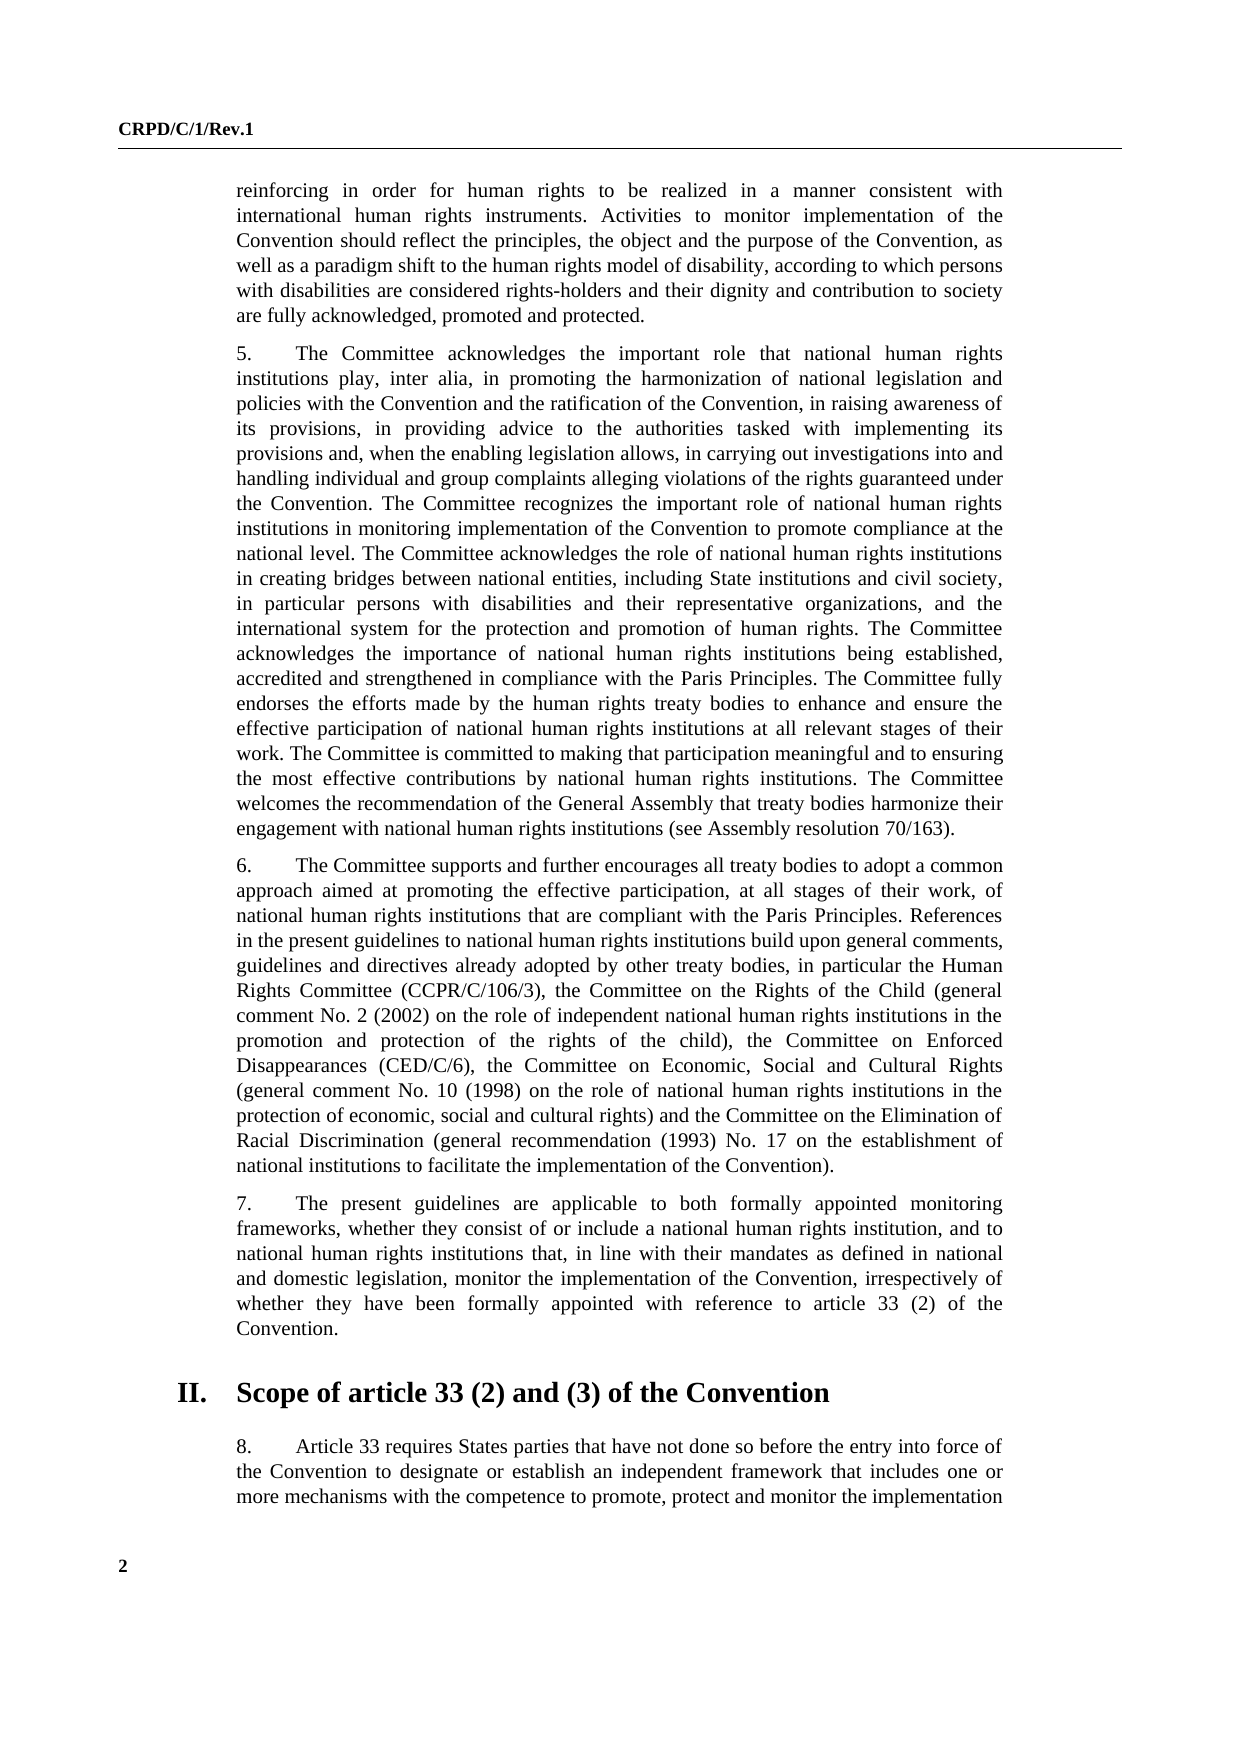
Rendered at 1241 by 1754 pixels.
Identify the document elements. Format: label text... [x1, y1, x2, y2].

text 7. The present guidelines are applicable to both formally appointed monitoring frameworks, whether they consist of or include a national human rights institution, and to national human rights institutions that, in line with their mandates as defined in national and domestic legislation, monitor the implementation of the Convention, irrespectively of whether they have been formally appointed with reference to article 33 (2) of the Convention. [236, 1190, 1004, 1340]
text 5. The Committee acknowledges the important role that national human rights institutions play, inter alia, in promoting the harmonization of national legislation and policies with the Convention and the ratification of the Convention, in raising awareness of its provisions, in providing advice to the authorities tasked with implementing its provisions and, when the enabling legislation allows, in carrying out investigations into and handling individual and group complaints alleging violations of the rights guaranteed under the Convention. The Committee recognizes the important role of national human rights institutions in monitoring implementation of the Convention to promote compliance at the national level. The Committee acknowledges the role of national human rights institutions in creating bridges between national entities, including State institutions and civil society, in particular persons with disabilities and their representative organizations, and the international system for the protection and promotion of human rights. The Committee acknowledges the importance of national human rights institutions being established, accredited and strengthened in compliance with the Paris Principles. The Committee fully endorses the efforts made by the human rights treaty bodies to enhance and ensure the effective participation of national human rights institutions at all relevant stages of their work. The Committee is committed to making that participation meaningful and to ensuring the most effective contributions by national human rights institutions. The Committee welcomes the recommendation of the General Assembly that treaty bodies harmonize their engagement with national human rights institutions (see Assembly resolution 70/163). [236, 340, 1004, 840]
text II. Scope of article 33 (2) and (3) of the Convention [118, 1377, 1004, 1408]
text 6. The Committee supports and further encourages all treaty bodies to adopt a common approach aimed at promoting the effective participation, at all stages of their work, of national human rights institutions that are compliant with the Paris Principles. References in the present guidelines to national human rights institutions build upon general comments, guidelines and directives already adopted by other treaty bodies, in particular the Human Rights Committee (CCPR/C/106/3), the Committee on the Rights of the Child (general comment No. 2 (2002) on the role of independent national human rights institutions in the promotion and protection of the rights of the child), the Committee on Enforced Disappearances (CED/C/6), the Committee on Economic, Social and Cultural Rights (general comment No. 10 (1998) on the role of national human rights institutions in the protection of economic, social and cultural rights) and the Committee on the Elimination of Racial Discrimination (general recommendation (1993) No. 17 on the establishment of national institutions to facilitate the implementation of the Convention). [236, 852, 1004, 1177]
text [236, 1433, 1004, 1508]
